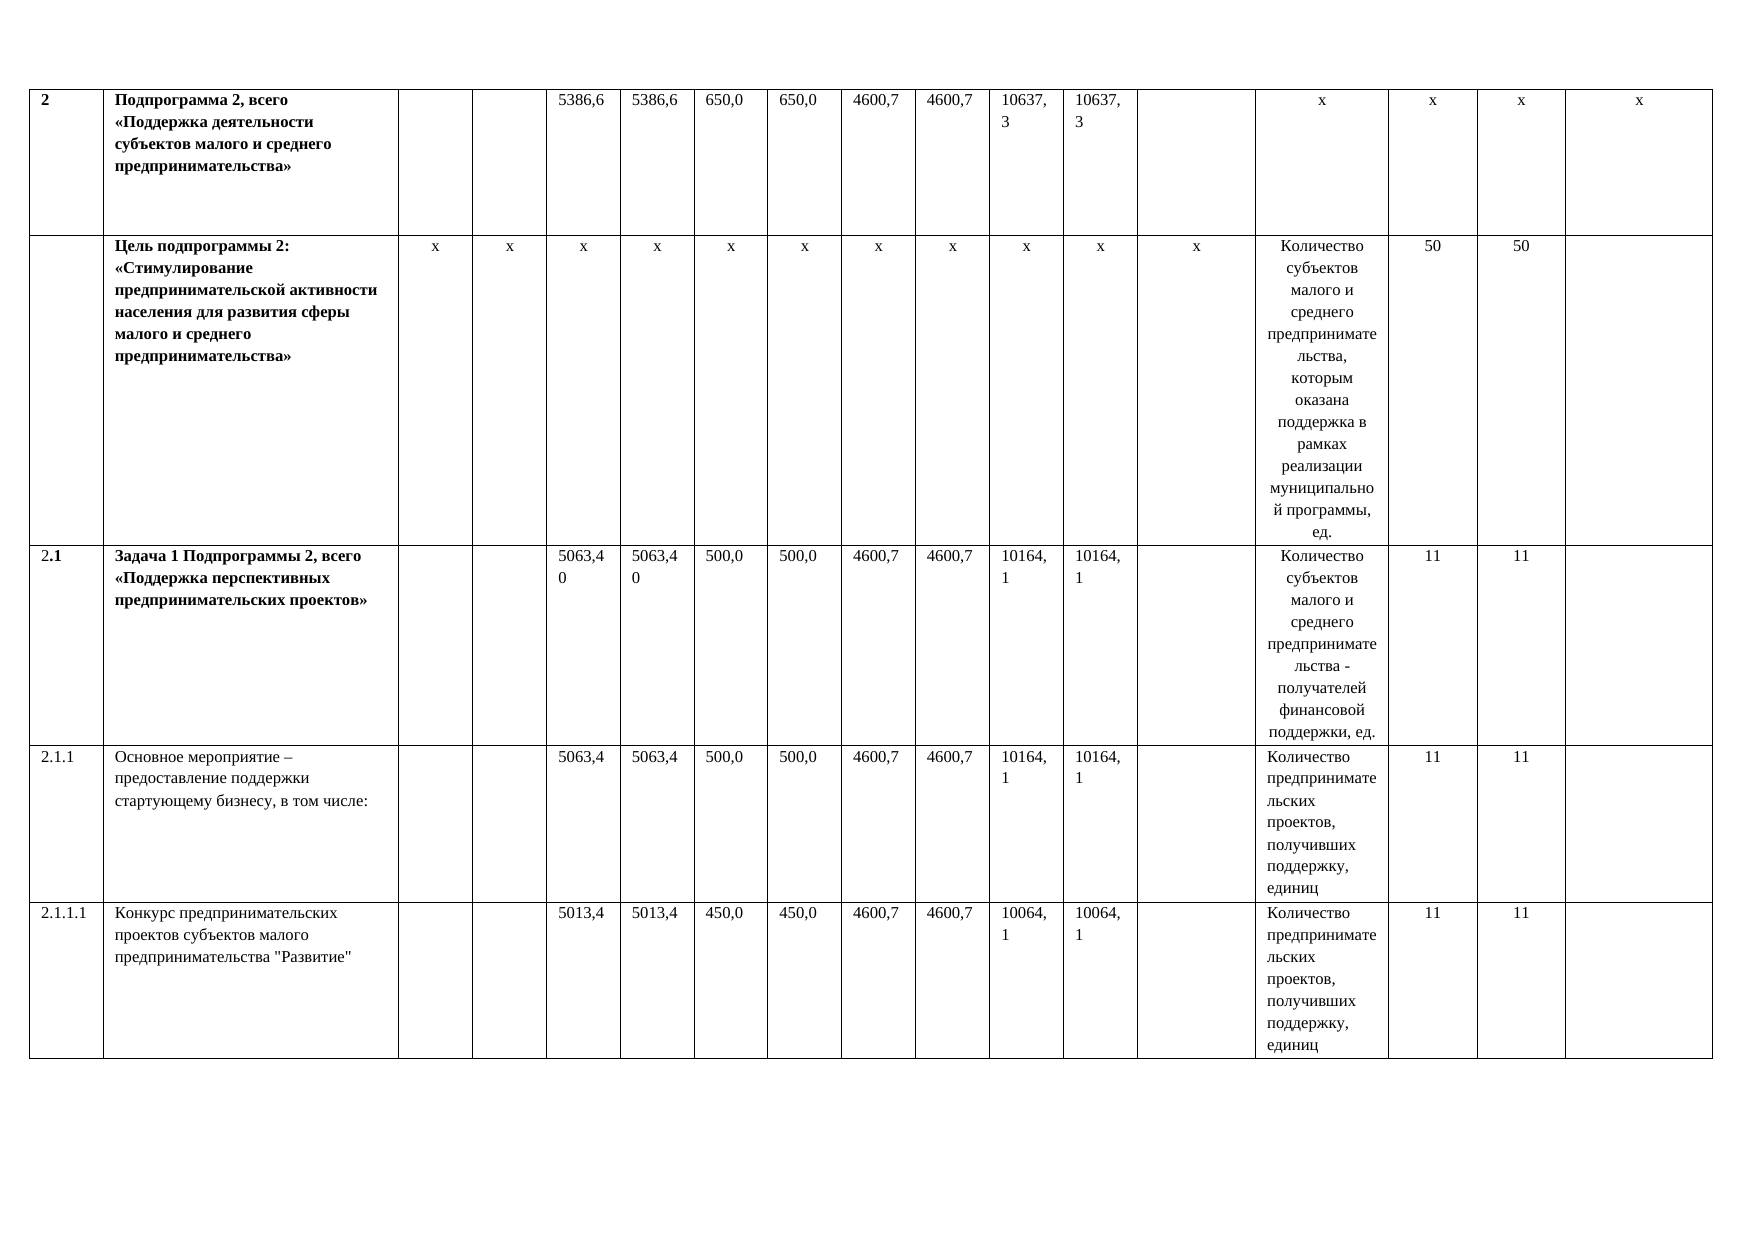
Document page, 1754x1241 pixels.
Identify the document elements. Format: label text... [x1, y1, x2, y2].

table_cell [1138, 546, 1255, 745]
table_cell 5386,6 [547, 90, 620, 235]
table_cell 10637,3 [990, 90, 1063, 235]
table_cell х [842, 236, 915, 545]
table_cell 4600,7 [842, 903, 915, 1058]
table_cell [1566, 546, 1712, 745]
table_cell 650,0 [768, 90, 841, 235]
table_cell 11 [1478, 546, 1565, 745]
table_cell 4600,7 [842, 546, 915, 745]
table_cell 10064,1 [990, 903, 1063, 1058]
table_cell Цель подпрограммы 2: «Стимулирование предпринимательской активности населения для развития сферы малого и среднего предпринимательства» [104, 236, 398, 545]
table_cell 5063,4 [621, 746, 694, 902]
table_cell х [916, 236, 989, 545]
table_cell х [547, 236, 620, 545]
table_cell х [1064, 236, 1137, 545]
table_cell Подпрограмма 2, всего «Поддержка деятельности субъектов малого и среднего предпринимательства» [104, 90, 398, 235]
table_cell [1138, 746, 1255, 902]
table_cell х [1566, 90, 1712, 235]
table_cell 10164,1 [1064, 746, 1137, 902]
table_cell 450,0 [695, 903, 767, 1058]
table_cell [1138, 903, 1255, 1058]
table_cell [399, 546, 472, 745]
table_cell х [1256, 90, 1388, 235]
table_cell х [1138, 236, 1255, 545]
table_cell Количество субъектов малого и среднего предпринимательства, которым оказана поддержка в рамках реализации муниципальной программы, ед. [1256, 236, 1388, 545]
table_cell [30, 236, 103, 545]
table_cell 500,0 [695, 546, 767, 745]
table_cell [473, 90, 546, 235]
table_cell 50 [1389, 236, 1477, 545]
table_cell 5386,6 [621, 90, 694, 235]
table_cell [399, 746, 472, 902]
table_cell 4600,7 [842, 746, 915, 902]
table_cell 11 [1478, 746, 1565, 902]
table_cell х [621, 236, 694, 545]
table_cell [473, 546, 546, 745]
table_cell 11 [1389, 746, 1477, 902]
table_cell Основное мероприятие – предоставление поддержки стартующему бизнесу, в том числе: [104, 746, 398, 902]
table_cell [399, 90, 472, 235]
table_cell Количество предпринимательских проектов, получивших поддержку, единиц [1256, 903, 1388, 1058]
table_cell 5013,4 [547, 903, 620, 1058]
table_cell 2 [30, 90, 103, 235]
table_cell х [1389, 90, 1477, 235]
table_cell х [473, 236, 546, 545]
table_cell х [768, 236, 841, 545]
table_cell 500,0 [695, 746, 767, 902]
table_cell 5013,4 [621, 903, 694, 1058]
table_cell 11 [1478, 903, 1565, 1058]
table_cell 500,0 [768, 746, 841, 902]
table_cell х [695, 236, 767, 545]
table_cell Количество субъектов малого и среднего предпринимательства - получателей финансовой поддержки, ед. [1256, 546, 1388, 745]
table_cell [1138, 90, 1255, 235]
table_cell 4600,7 [916, 903, 989, 1058]
table_cell [399, 903, 472, 1058]
table_cell 650,0 [695, 90, 767, 235]
table_cell 11 [1389, 903, 1477, 1058]
table_cell 5063,40 [547, 546, 620, 745]
table_cell 10164,1 [1064, 546, 1137, 745]
table_cell [1566, 746, 1712, 902]
table_cell 50 [1478, 236, 1565, 545]
table_cell 5063,40 [621, 546, 694, 745]
table_cell 4600,7 [916, 90, 989, 235]
table_cell 450,0 [768, 903, 841, 1058]
table_cell х [1478, 90, 1565, 235]
table_cell х [399, 236, 472, 545]
table_cell 2.1.1 [30, 746, 103, 902]
table_cell [473, 746, 546, 902]
table_cell [473, 903, 546, 1058]
table_cell 4600,7 [916, 546, 989, 745]
table_cell 10164,1 [990, 546, 1063, 745]
table_cell 2.1.1.1 [30, 903, 103, 1058]
table_cell 2.1 [30, 546, 103, 745]
table_cell Задача 1 Подпрограммы 2, всего «Поддержка перспективных предпринимательских проектов» [104, 546, 398, 745]
table_cell Конкурс предпринимательских проектов субъектов малого предпринимательства "Развитие" [104, 903, 398, 1058]
table_cell 4600,7 [842, 90, 915, 235]
table_cell 10164,1 [990, 746, 1063, 902]
table_cell 5063,4 [547, 746, 620, 902]
table_cell [1566, 903, 1712, 1058]
table_cell х [990, 236, 1063, 545]
table_cell 10064,1 [1064, 903, 1137, 1058]
table_cell [1566, 236, 1712, 545]
table_cell 11 [1389, 546, 1477, 745]
table_cell 4600,7 [916, 746, 989, 902]
table_cell 10637,3 [1064, 90, 1137, 235]
table_cell Количество предпринимательских проектов, получивших поддержку, единиц [1256, 746, 1388, 902]
table_cell 500,0 [768, 546, 841, 745]
